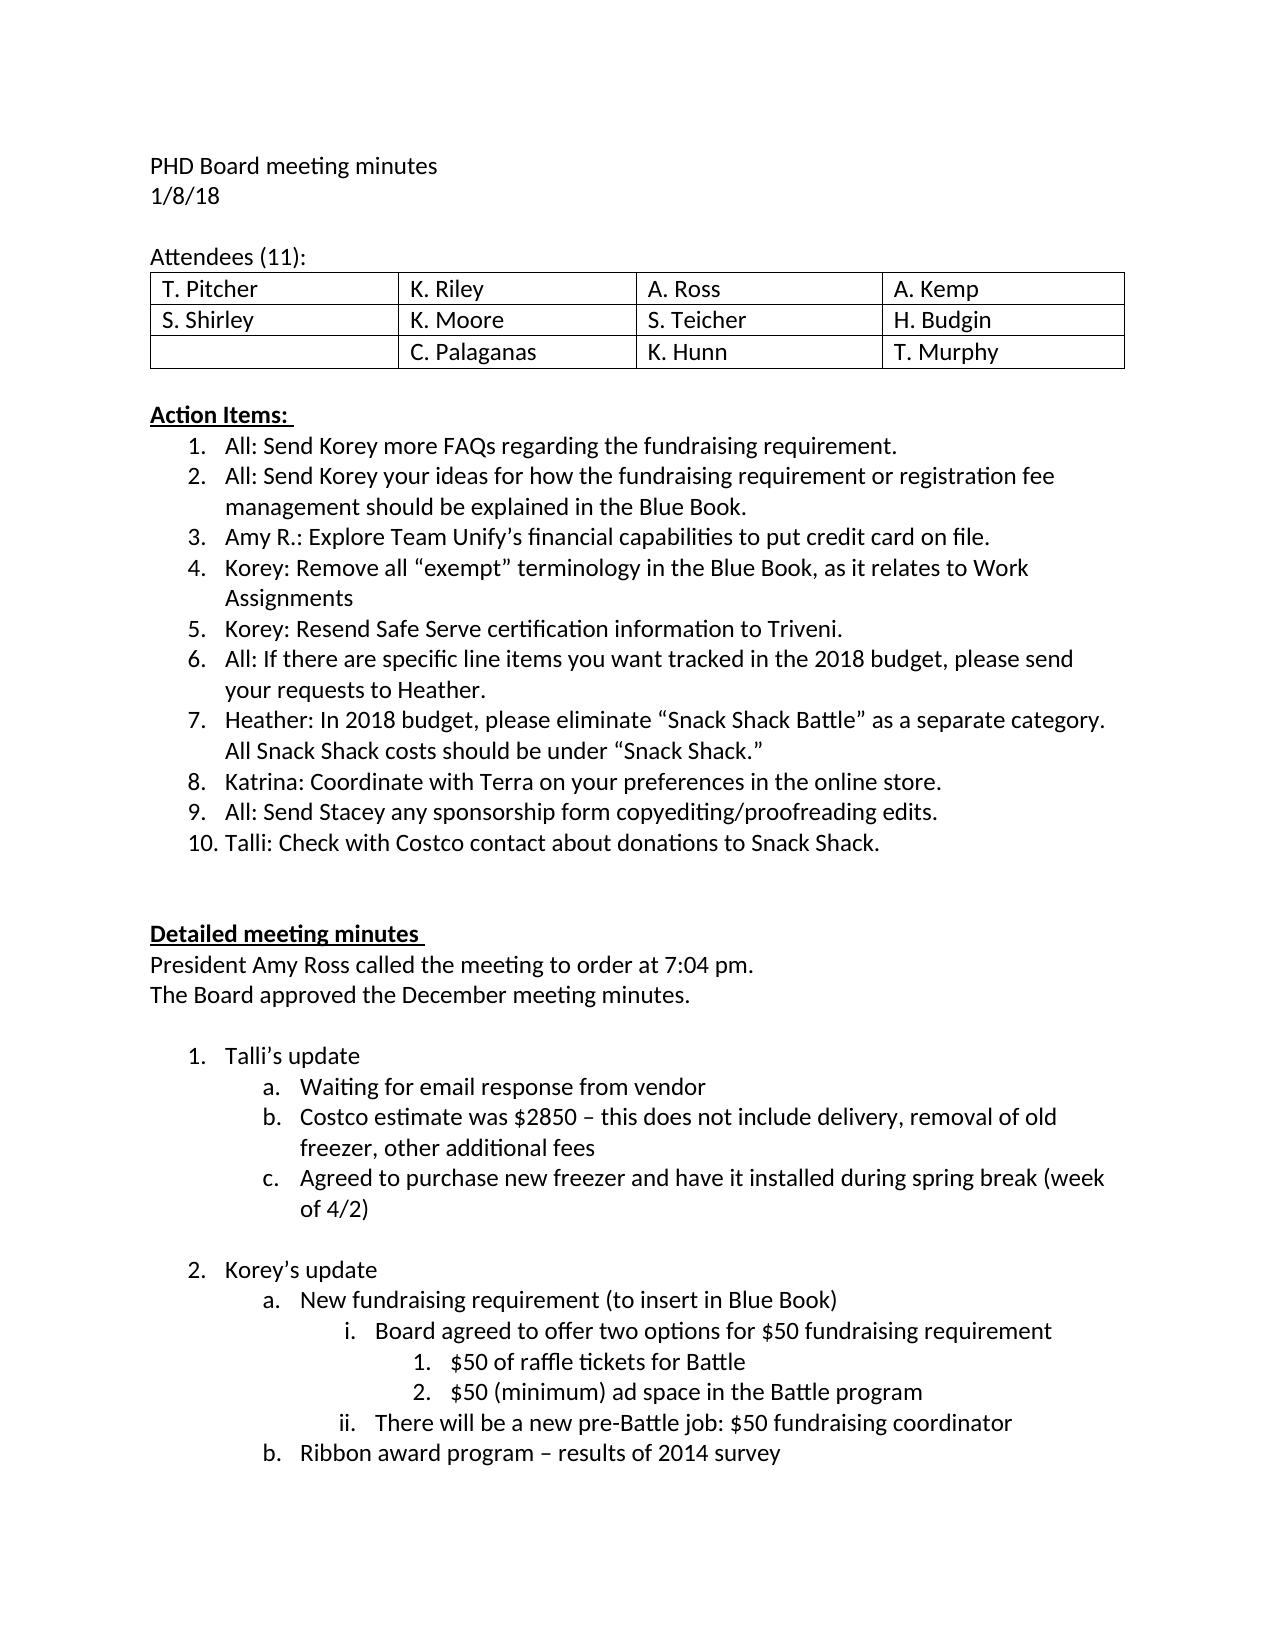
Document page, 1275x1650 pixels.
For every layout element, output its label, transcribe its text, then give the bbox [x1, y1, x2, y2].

list Katrina: Coordinate with Terra on your preferences in the online store. [187, 766, 1125, 796]
list Korey’s update [187, 1254, 1125, 1284]
list All: Send Korey more FAQs regarding the fundraising requirement. [187, 430, 1125, 461]
table_cell K. Hunn [637, 336, 882, 368]
table_header A. Ross [637, 273, 882, 304]
text 1/8/18 [150, 181, 1125, 211]
list New fundraising requirement (to insert in Blue Book) [262, 1284, 1125, 1315]
table_header A. Kemp [883, 273, 1124, 304]
table_cell T. Murphy [883, 336, 1124, 368]
text Action Items: [150, 399, 1125, 430]
list All: Send Stacey any sponsorship form copyediting/proofreading edits. [187, 796, 1125, 827]
table_cell H. Budgin [883, 305, 1124, 335]
list $50 (minimum) ad space in the Battle program [412, 1376, 1125, 1407]
list Costco estimate was $2850 – this does not include delivery, removal of old freezer, other additional fees [262, 1101, 1125, 1162]
table_cell K. Moore [399, 305, 636, 335]
list Korey: Remove all “exempt” terminology in the Blue Book, as it relates to Work Assignments [187, 552, 1125, 613]
list Amy R.: Explore Team Unify’s financial capabilities to put credit card on file. [187, 522, 1125, 552]
text The Board approved the December meeting minutes. [150, 979, 1125, 1010]
table_cell S. Teicher [637, 305, 882, 335]
list Korey: Resend Safe Serve certification information to Triveni. [187, 613, 1125, 644]
list Ribbon award program – results of 2014 survey [262, 1437, 1125, 1468]
text President Amy Ross called the meeting to order at 7:04 pm. [150, 949, 1125, 979]
text Attendees (11): [150, 242, 1125, 272]
list Talli: Check with Costco contact about donations to Snack Shack. [187, 827, 1125, 857]
text PHD Board meeting minutes [150, 150, 1125, 181]
list $50 of raffle tickets for Battle [412, 1346, 1125, 1376]
table_header K. Riley [399, 273, 636, 304]
table_cell [151, 336, 398, 368]
list Waiting for email response from vendor [262, 1071, 1125, 1101]
list All: If there are specific line items you want tracked in the 2018 budget, please send your requests to Heather. [187, 644, 1125, 705]
table_cell S. Shirley [151, 305, 398, 335]
list Agreed to purchase new freezer and have it installed during spring break (week of 4/2) [262, 1162, 1125, 1223]
table_header T. Pitcher [151, 273, 398, 304]
list Talli’s update [187, 1040, 1125, 1071]
table_cell C. Palaganas [399, 336, 636, 368]
text Detailed meeting minutes [150, 918, 1125, 949]
list Heather: In 2018 budget, please eliminate “Snack Shack Battle” as a separate category. All Snack Shack costs should be under “Snack Shack.” [187, 705, 1125, 766]
list All: Send Korey your ideas for how the fundraising requirement or registration fee management should be explained in the Blue Book. [187, 461, 1125, 522]
list Board agreed to offer two options for $50 fundraising requirement [356, 1315, 1125, 1346]
list There will be a new pre-Battle job: $50 fundraising coordinator [356, 1407, 1125, 1437]
